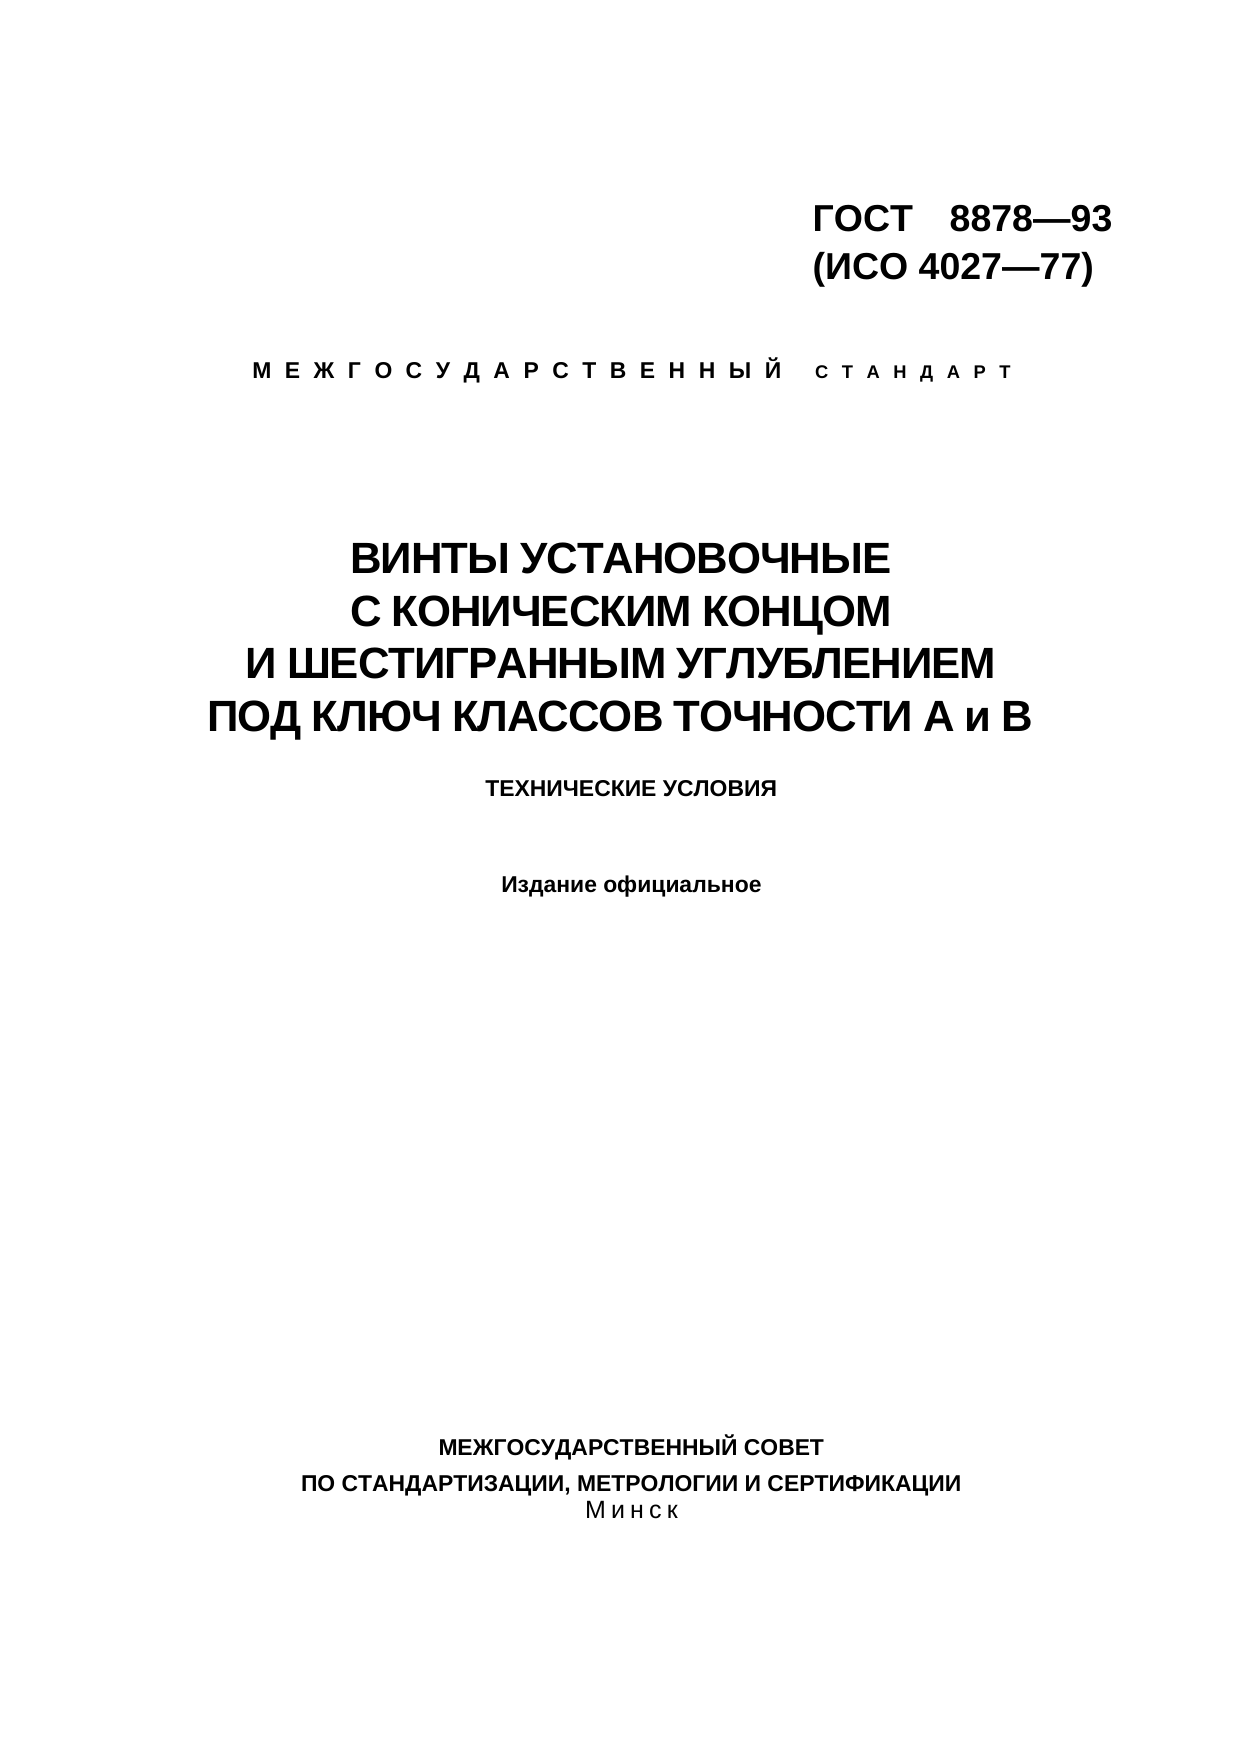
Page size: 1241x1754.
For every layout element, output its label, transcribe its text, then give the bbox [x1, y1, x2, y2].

text ТЕХНИЧЕСКИЕ УСЛОВИЯ [150, 778, 1112, 801]
text Минск [150, 1499, 1112, 1524]
text ГОСТ 8878—93 (ИСО 4027—77) [812, 192, 1112, 289]
text МЕЖГОСУДАРСТВЕННЫЙ стандарт [150, 360, 1112, 383]
text МЕЖГОСУДАРСТВЕННЫЙ СОВЕТ ПО СТАНДАРТИЗАЦИИ, МЕТРОЛОГИИ И СЕРТИФИКАЦИИ [150, 1427, 1112, 1499]
text Издание официальное [150, 874, 1112, 897]
text ВИНТЫ УСТАНОВОЧНЫЕ С КОНИЧЕСКИМ КОНЦОМ И ШЕСТИГРАННЫМ УГЛУБЛЕНИЕМ ПОД КЛЮЧ КЛАССОВ ТОЧНОСТИ А и В [129, 531, 1112, 741]
